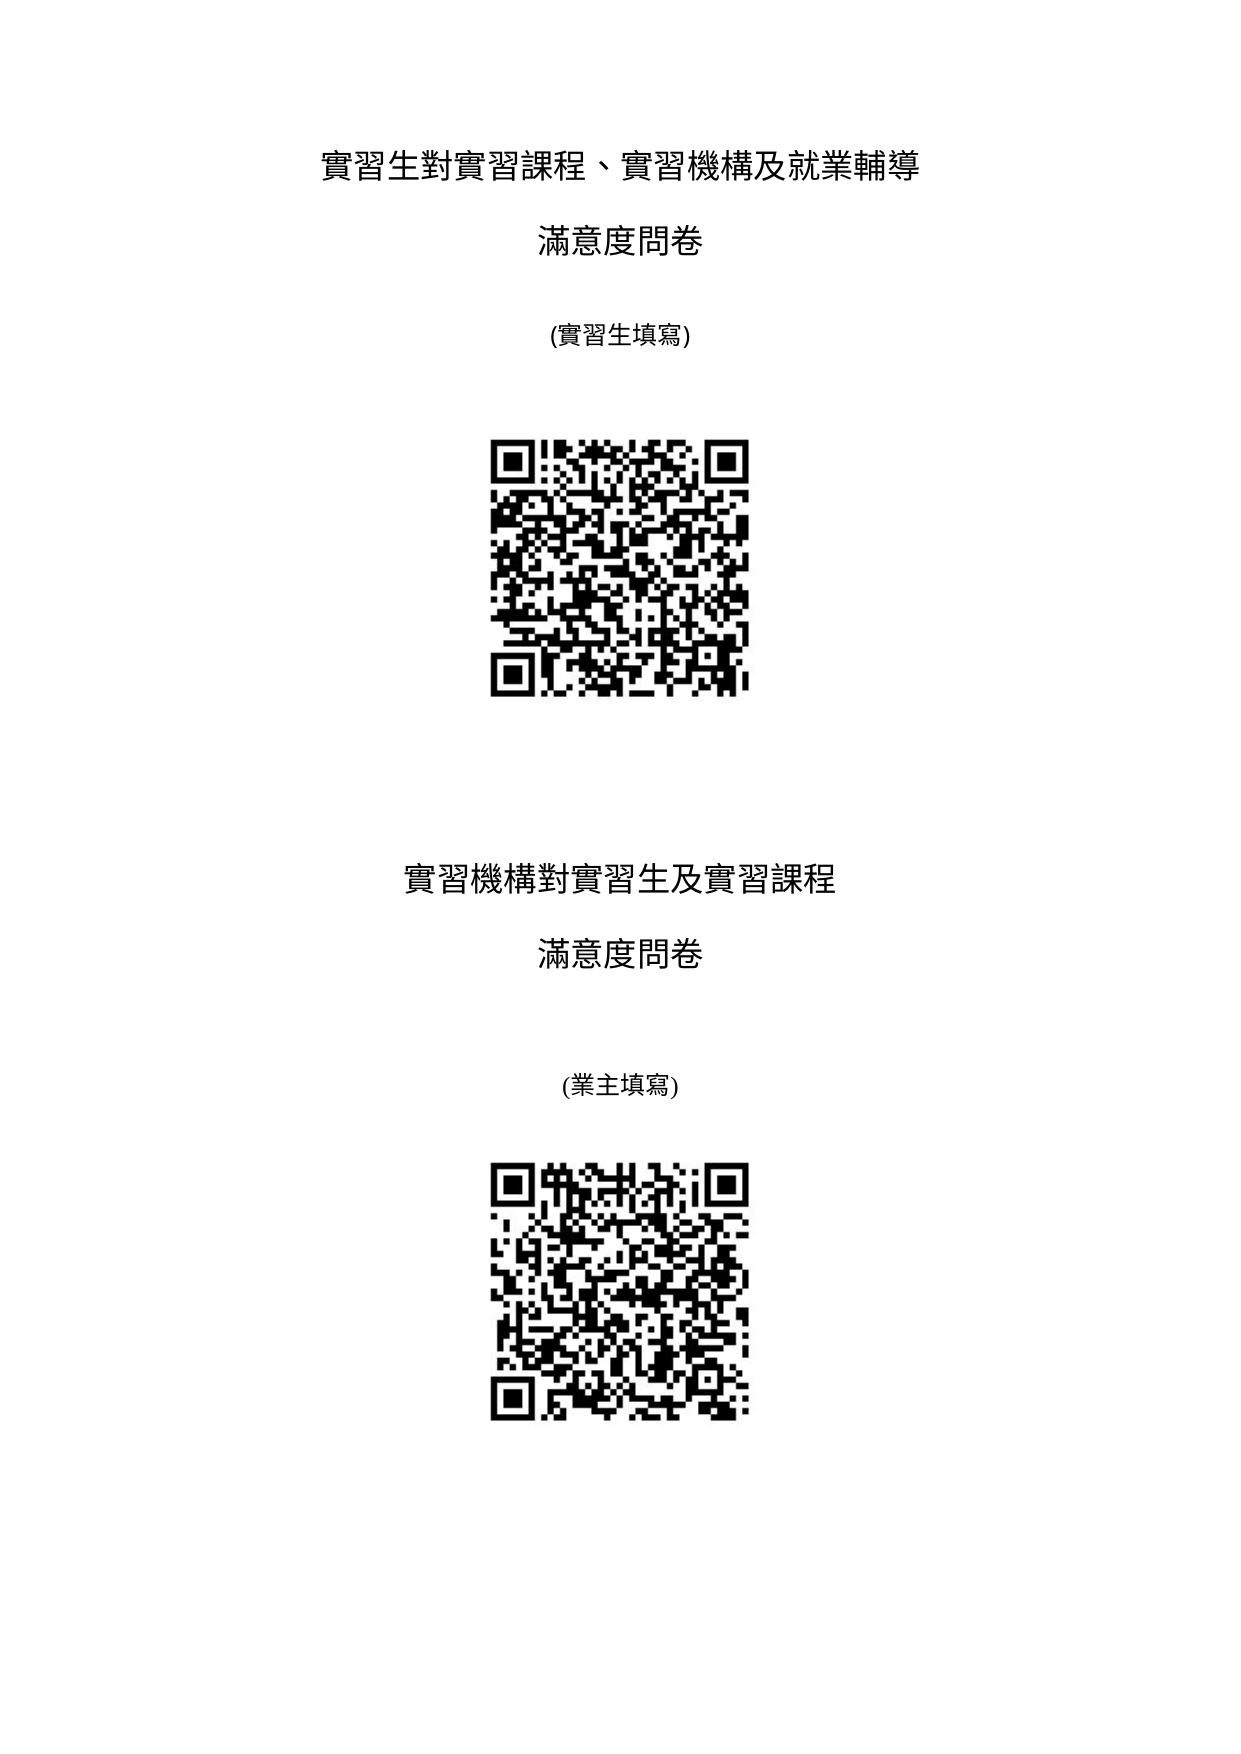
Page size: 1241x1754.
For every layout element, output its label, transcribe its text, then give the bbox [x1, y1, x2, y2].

picture [467, 415, 774, 722]
picture [467, 1139, 774, 1446]
text 實習生對實習課程、實習機構及就業輔導 [118, 127, 1122, 202]
text (實習生填寫) [118, 314, 1122, 352]
text 滿意度問卷 [118, 202, 1122, 277]
text 實習機構對實習生及實習課程 [118, 839, 1122, 914]
text 滿意度問卷 [118, 914, 1122, 989]
text (業主填寫) [118, 1064, 1122, 1102]
